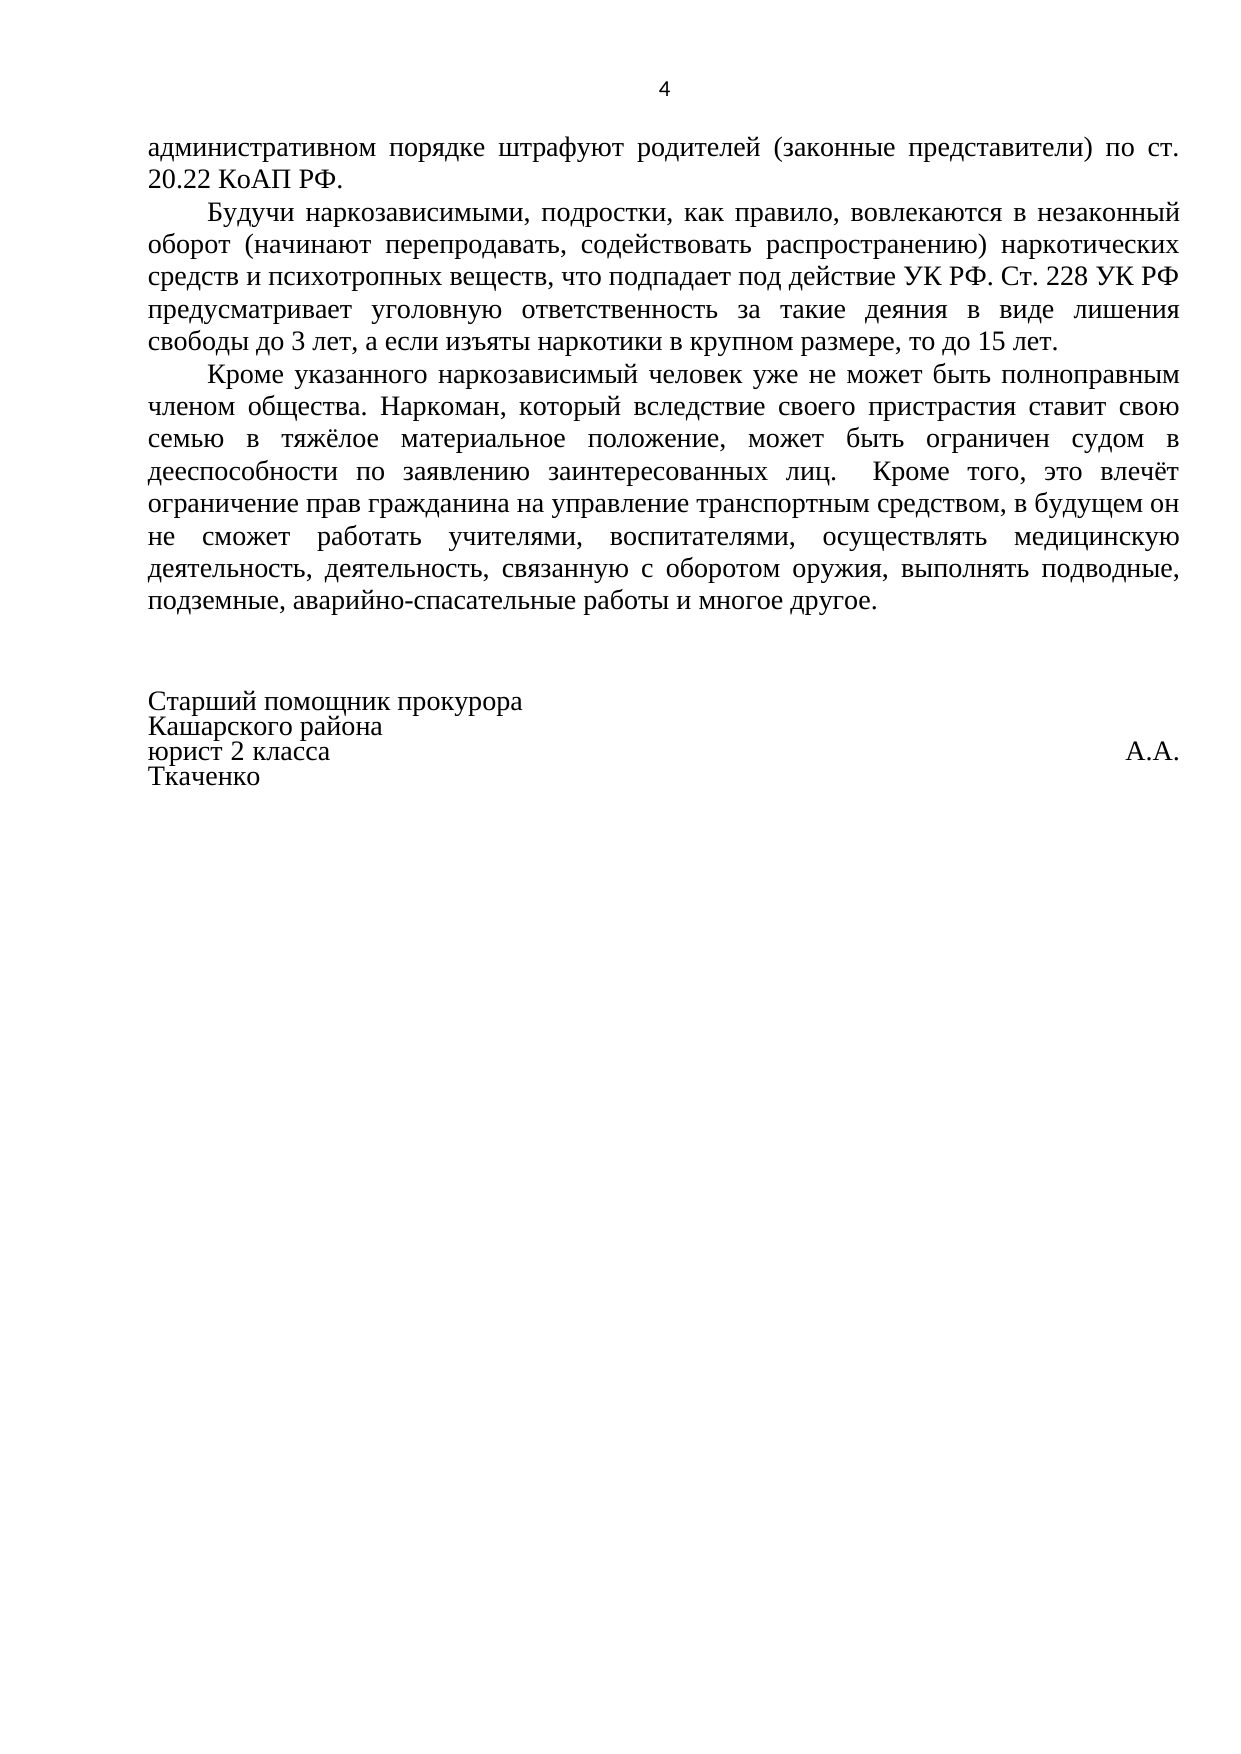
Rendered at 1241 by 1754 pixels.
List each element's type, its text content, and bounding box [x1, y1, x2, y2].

text юрист 2 класса А.А. Ткаченко [148, 741, 1181, 791]
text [148, 130, 1181, 195]
text Будучи наркозависимыми, подростки, как правило, вовлекаются в незаконный оборот (начинают перепродавать, содействовать распространению) наркотических средств и психотропных веществ, что подпадает под действие УК РФ. Ст. 228 УК РФ предусматривает уголовную ответственность за такие деяния в виде лишения свободы до 3 лет, а если изъяты наркотики в крупном размере, то до 15 лет. [148, 195, 1181, 357]
text Кроме указанного наркозависимый человек уже не может быть полноправным членом общества. Наркоман, который вследствие своего пристрастия ставит свою семью в тяжёлое материальное положение, может быть ограничен судом в дееспособности по заявлению заинтересованных лиц. Кроме того, это влечёт ограничение прав гражданина на управление транспортным средством, в будущем он не сможет работать учителями, воспитателями, осуществлять медицинскую деятельность, деятельность, связанную с оборотом оружия, выполнять подводные, подземные, аварийно-спасательные работы и многое другое. [148, 357, 1181, 616]
text Старший помощник прокурора [148, 691, 1181, 716]
text Кашарского района [148, 716, 1181, 741]
